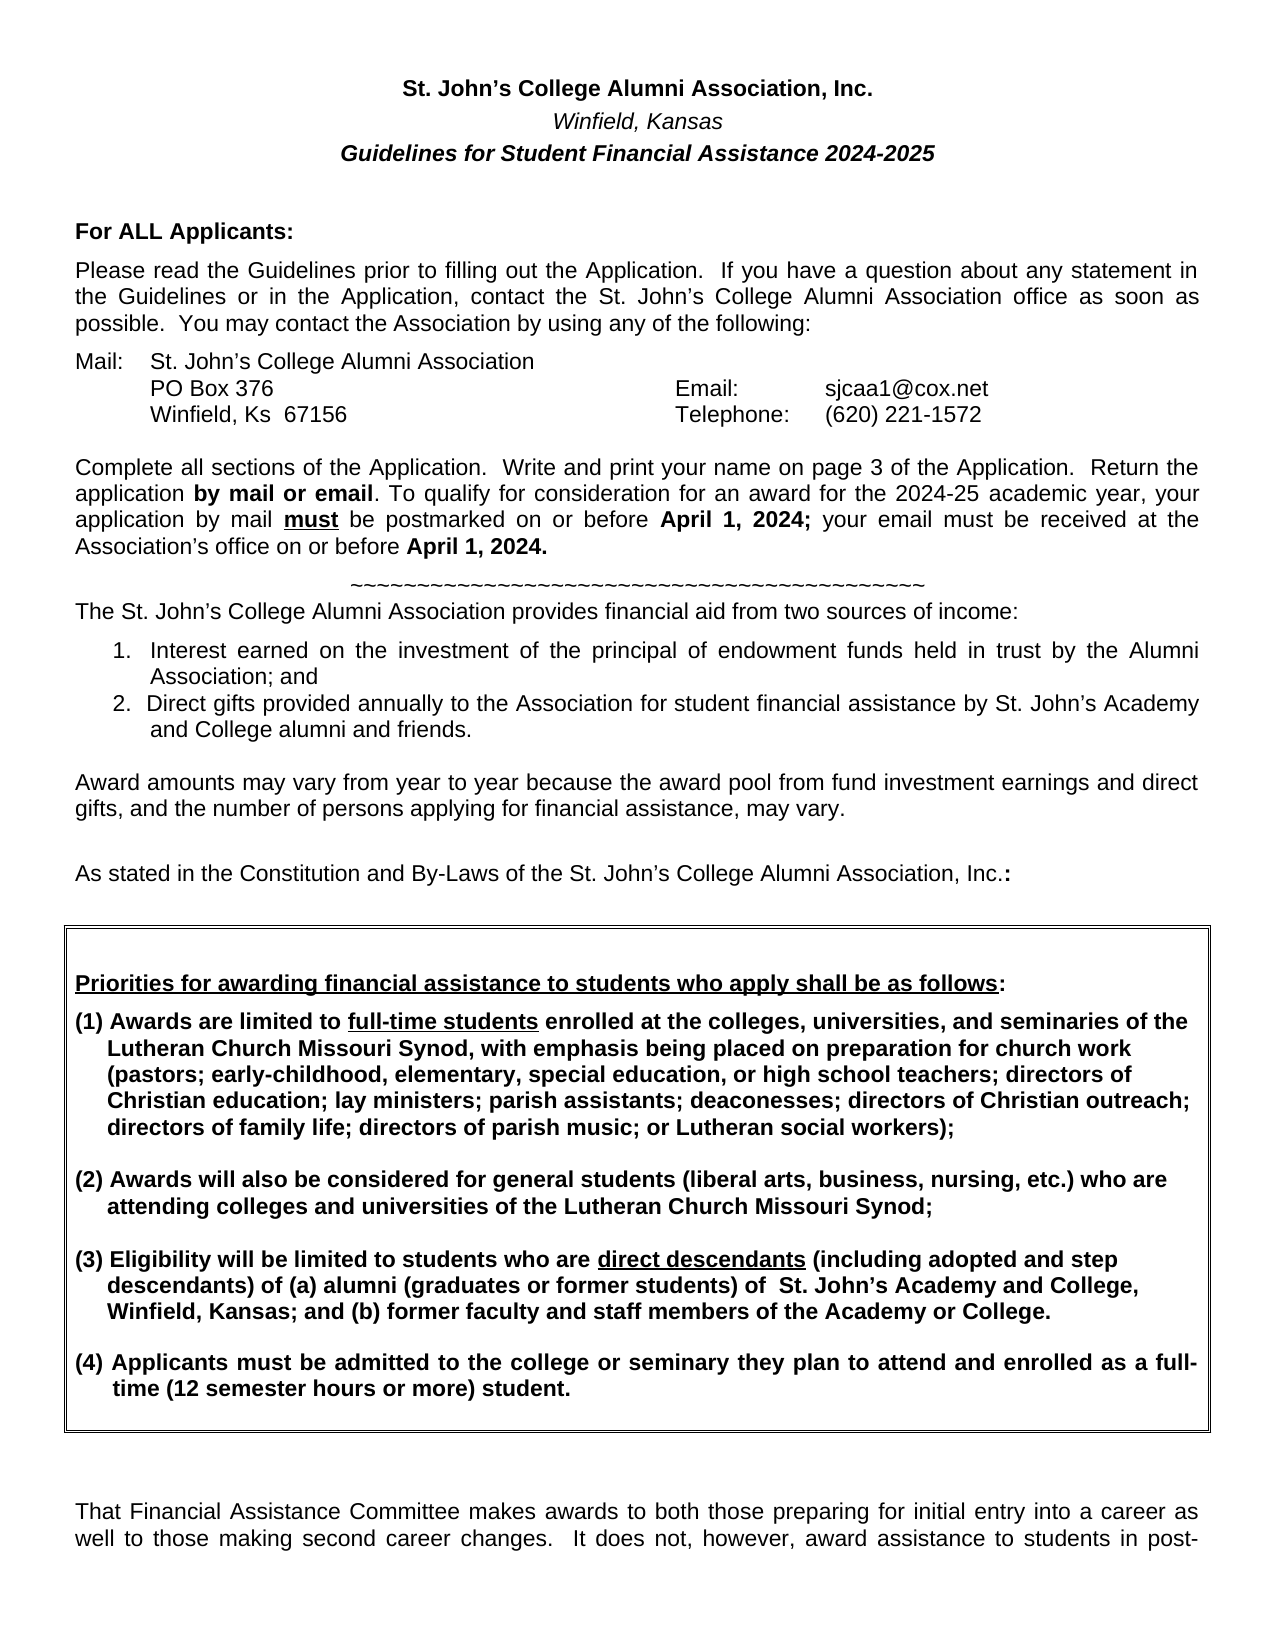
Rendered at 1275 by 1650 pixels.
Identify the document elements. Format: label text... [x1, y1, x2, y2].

text Please read the Guidelines prior to filling out the Application. If you have a question about any statement in the Guidelines or in the Application, contact the College Alumni Association office as soon as possible. You may contact the Association by using any of the following: [75, 257, 1200, 336]
text Winfield, Kansas; and (b) former faculty and staff members of the Academy or College. [75, 1298, 1200, 1324]
text (1) Awards are limited to full-time students enrolled at the colleges, universities, and seminaries of the [67, 1003, 1208, 1035]
text Lutheran Church Missouri Synod, with emphasis being placed on preparation for church work [75, 1035, 1200, 1061]
text descendants) of (a) alumni (graduates or former students) of and College, [75, 1272, 1200, 1298]
text As stated in the Constitution and By-Laws of the St. John’s College Alumni Association, Inc.: [75, 860, 1200, 887]
text Complete all sections of the Application. Write and print your name on page 3 of the Application. Return the application by mail or email. To qualify for consideration for an award for the 2024-25 academic year, your application by mail must be postmarked on or before April 1, 2024; your email must be received at the Association’s office on or before April 1, 2024. [75, 454, 1200, 559]
text (2) Awards will also be considered for general students (liberal arts, business, nursing, etc.) who are [75, 1166, 1200, 1193]
text (pastors; early-childhood, elementary, special education, or high school teachers; directors of [75, 1061, 1200, 1087]
text Email: sjcaa1@cox.net [75, 375, 1200, 401]
text Winfield, Ks 67156 Telephone: (620) 221-1572 [75, 401, 1200, 427]
subtitle St. John’s College Alumni Association, Inc. [75, 75, 1200, 101]
list 2. Direct gifts provided annually to the Association for student financial assistance by and College alumni and friends. [112, 689, 1200, 742]
text The College Alumni Association provides financial aid from two sources of income: [75, 598, 1200, 624]
text Christian education; lay ministers; parish assistants; deaconesses; directors of Christian outreach; [75, 1087, 1200, 1114]
list 1. Interest earned on the investment of the principal of endowment funds held in trust by the Alumni Association; and [112, 637, 1200, 689]
text directors of family life; directors of parish music; or Lutheran social workers); [75, 1114, 1200, 1140]
text (4) Applicants must be admitted to the college or seminary they plan to attend and enrolled as a full- time (12 semester hours or more) student. [75, 1349, 1200, 1401]
text Guidelines for Student Financial Assistance 2024-2025 [75, 140, 1200, 167]
text ~~~~~~~~~~~~~~~~~~~~~~~~~~~~~~~~~~~~~~~~~~~ [75, 572, 1200, 598]
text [75, 1498, 1200, 1551]
text For ALL Applicants: [75, 218, 1200, 244]
text (3) Eligibility will be limited to students who are direct descendants (including adopted and step [75, 1246, 1200, 1272]
text Award amounts may vary from year to year because the award pool from fund investment earnings and direct gifts, and the number of persons applying for financial assistance, may vary. [75, 769, 1200, 821]
text Mail: College Alumni Association [75, 348, 1200, 375]
text attending colleges and universities of the Synod; [75, 1193, 1200, 1219]
text Priorities for awarding financial assistance to students who apply shall be as follows: [67, 964, 1208, 996]
